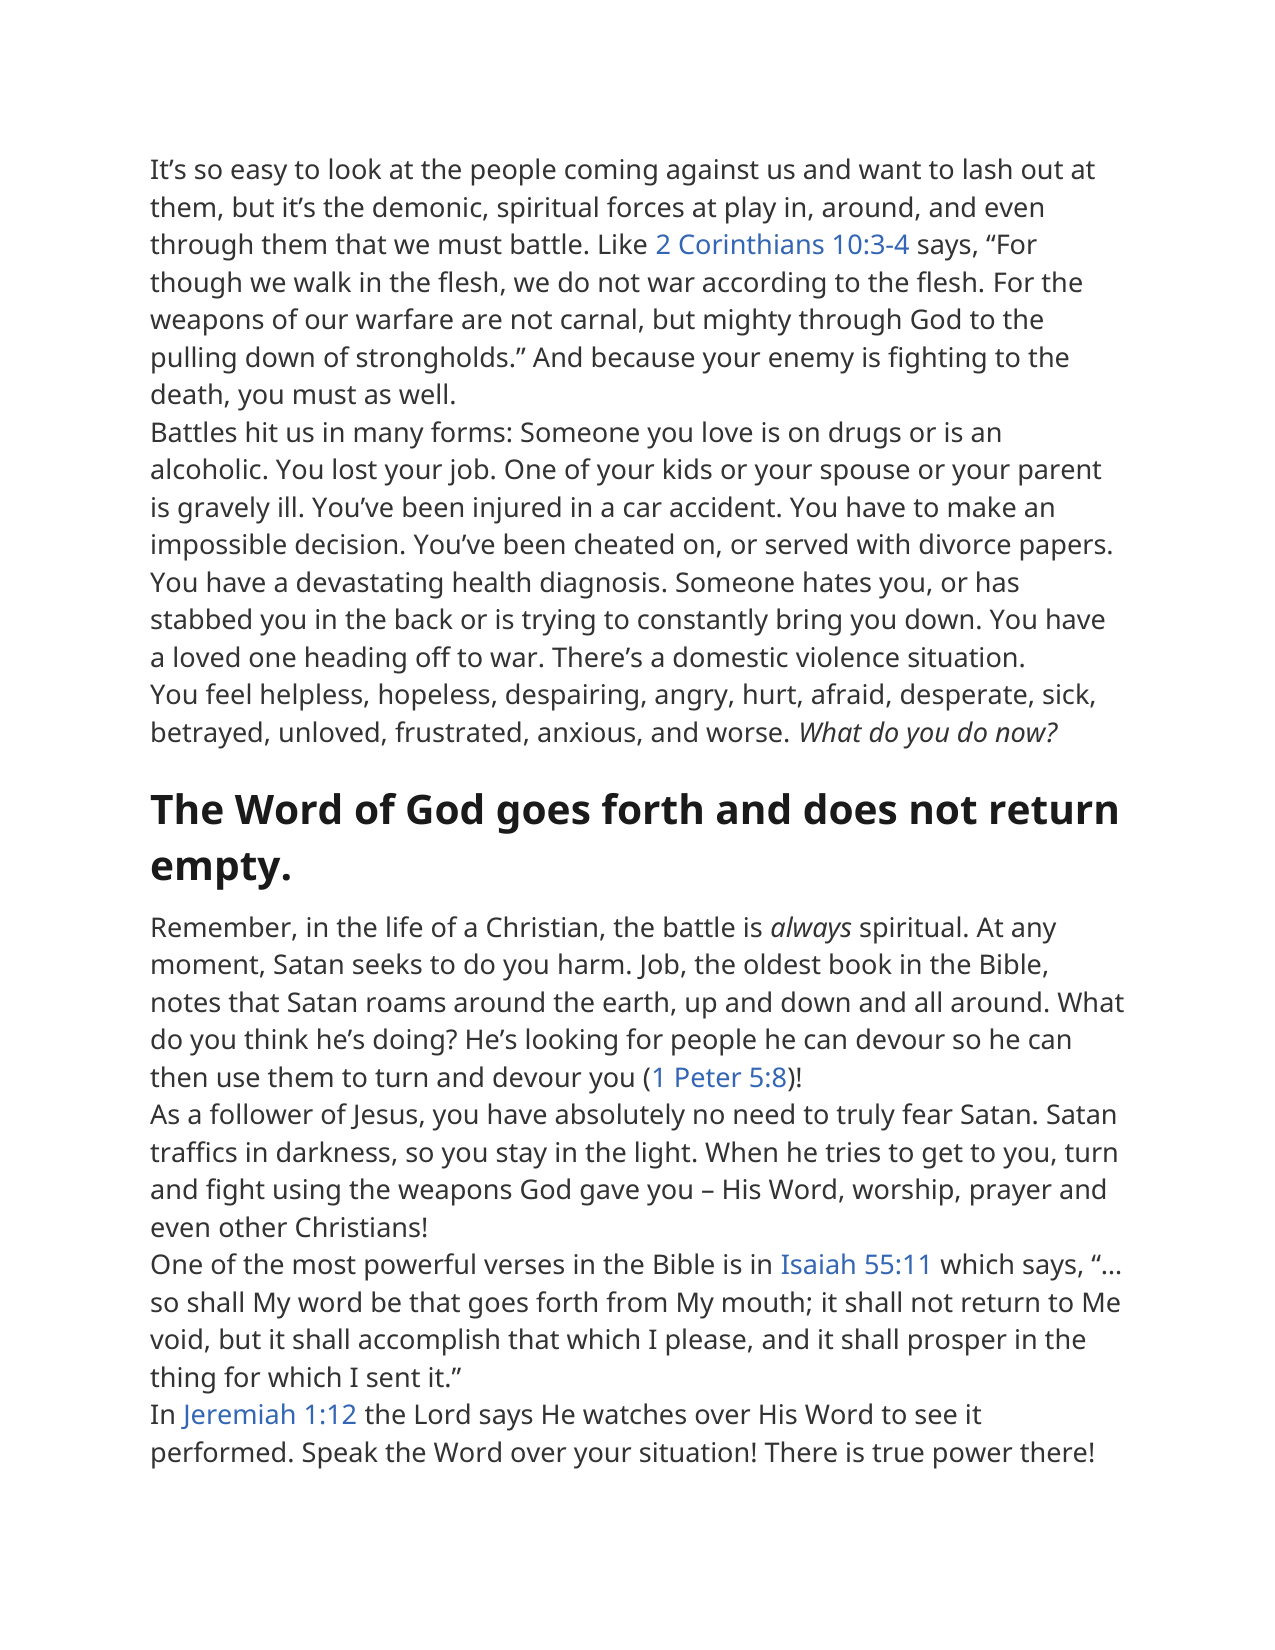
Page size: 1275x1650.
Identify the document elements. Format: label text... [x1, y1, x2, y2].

text The Word of God goes forth and does not return empty. [150, 781, 1125, 892]
text Battles hit us in many forms: Someone you love is on drugs or is an alcoholic. You lost your job. One of your kids or your spouse or your parent is gravely ill. You’ve been injured in a car accident. You have to make an impossible decision. You’ve been cheated on, or served with divorce papers. You have a devastating health diagnosis. Someone hates you, or has stabbed you in the back or is trying to constantly bring you down. You have a loved one heading off to war. There’s a domestic violence situation. [150, 412, 1125, 675]
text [150, 1395, 1125, 1470]
text You feel helpless, hopeless, despairing, angry, hurt, afraid, desperate, sick, betrayed, unloved, frustrated, anxious, and worse. What do you do now? [150, 675, 1125, 750]
text As a follower of Jesus, you have absolutely no need to truly fear Satan. Satan traffics in darkness, so you stay in the light. When he tries to get to you, turn and fight using the weapons God gave you – His Word, worship, prayer and even other Christians! [150, 1095, 1125, 1245]
text Remember, in the life of a Christian, the battle is always spiritual. At any moment, Satan seeks to do you harm. Job, the oldest book in the Bible, notes that Satan roams around the earth, up and down and all around. What do you think he’s doing? He’s looking for people he can devour so he can then use them to turn and devour you (1 Peter 5:8)! [150, 907, 1125, 1095]
text It’s so easy to look at the people coming against us and want to lash out at them, but it’s the demonic, spiritual forces at play in, around, and even through them that we must battle. Like 2 Corinthians 10:3-4 says, “For though we walk in the flesh, we do not war according to the flesh. For the weapons of our warfare are not carnal, but mighty through God to the pulling down of strongholds.” And because your enemy is fighting to the death, you must as well. [150, 150, 1125, 412]
text One of the most powerful verses in the Bible is in Isaiah 55:11 which says, “…so shall My word be that goes forth from My mouth; it shall not return to Me void, but it shall accomplish that which I please, and it shall prosper in the thing for which I sent it.” [150, 1245, 1125, 1395]
